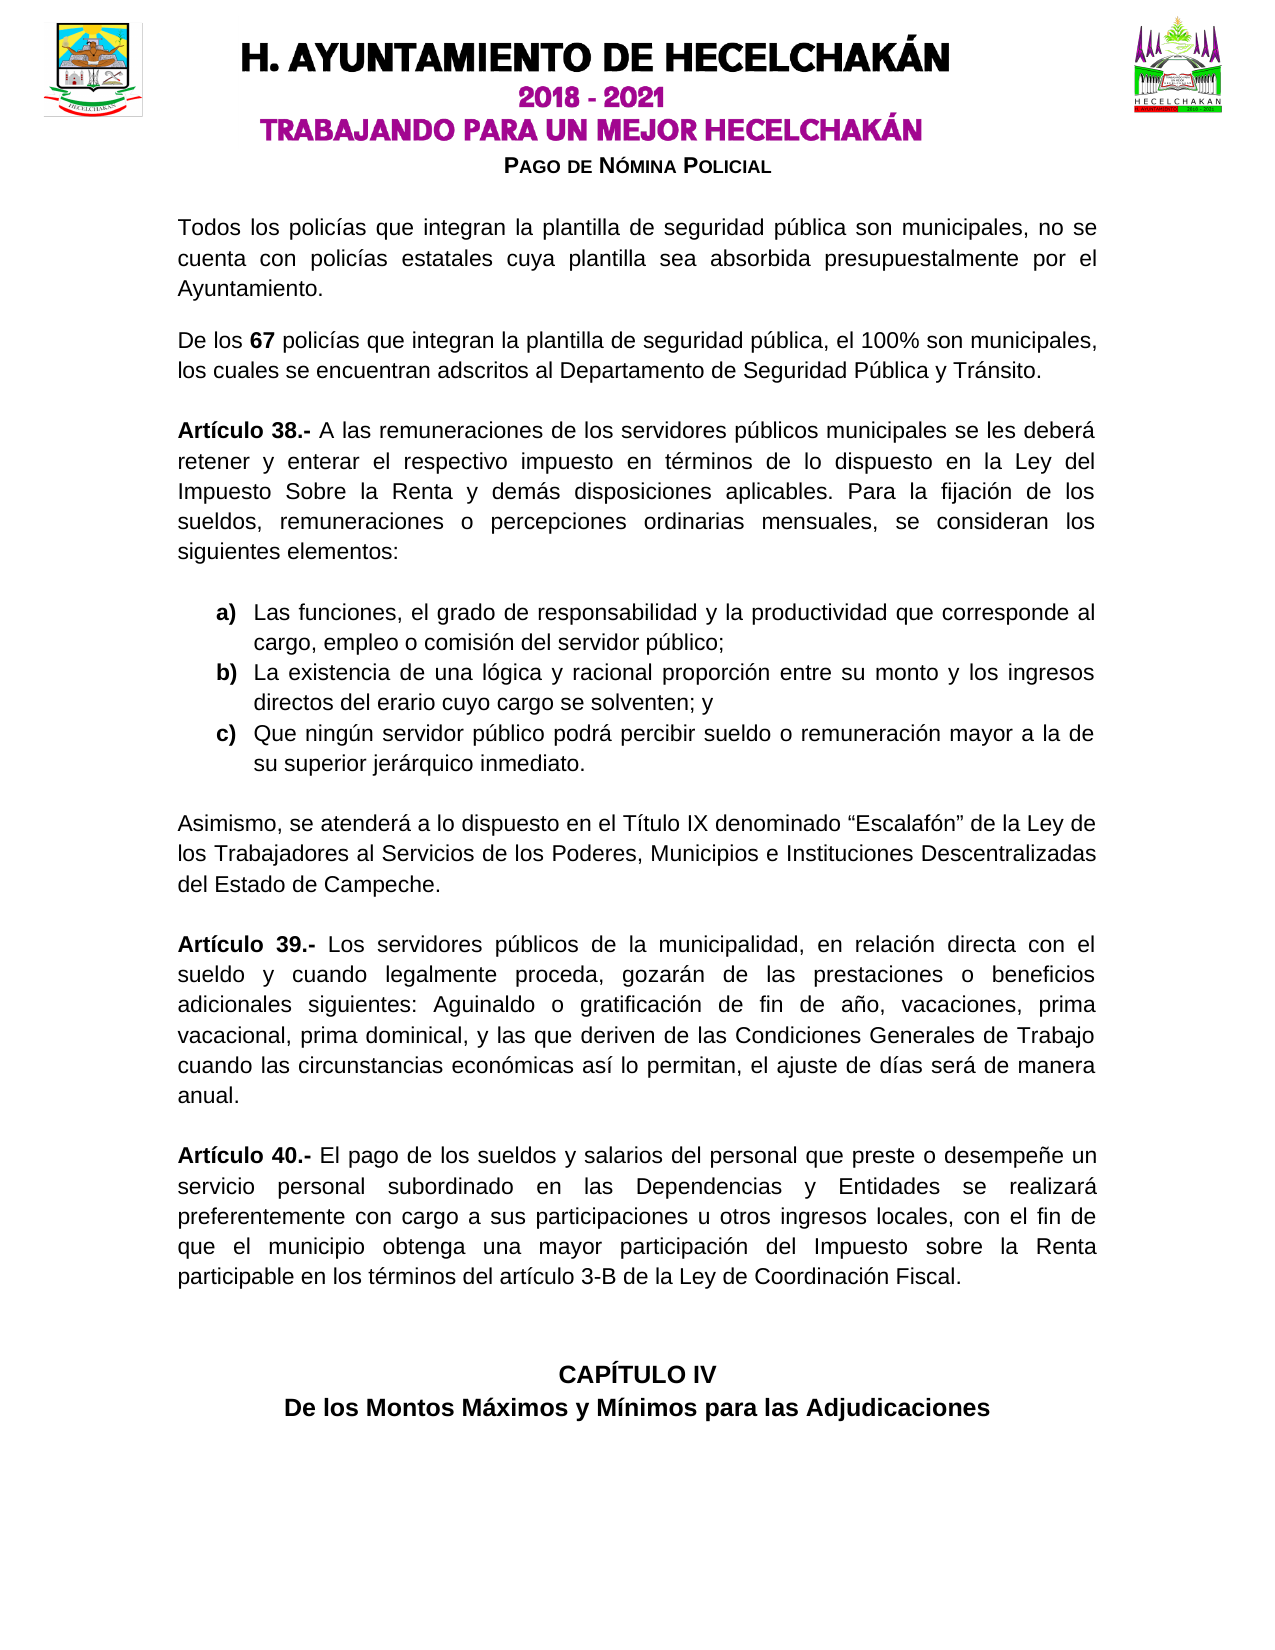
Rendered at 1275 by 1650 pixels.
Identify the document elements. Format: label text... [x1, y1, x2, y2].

text Asimismo, se atenderá a lo dispuesto en el Título IX denominado “Escalafón” de la Ley de los Trabajadores al Servicios de los Poderes, Municipios e Instituciones Descentralizadas del Estado de Campeche. [177, 810, 1098, 897]
text De los 67 policías que integran la plantilla de seguridad pública, el 100% son municipales, los cuales se encuentran adscritos al Departamento de Seguridad Pública y Tránsito. [177, 327, 1098, 383]
text De los Montos Máximos y Mínimos para las Adjudicaciones [177, 1393, 1098, 1421]
text Todos los policías que integran la plantilla de seguridad pública son municipales, no se cuenta con policías estatales cuya plantilla sea absorbida presupuestalmente por el Ayuntamiento. [177, 214, 1098, 301]
text Artículo 39.- Los servidores públicos de la municipalidad, en relación directa con el sueldo y cuando legalmente proceda, gozarán de las prestaciones o beneficios adicionales siguientes: Aguinaldo o gratificación de fin de año, vacaciones, prima vacacional, prima dominical, y las que deriven de las Condiciones Generales de Trabajo cuando las circunstancias económicas así lo permitan, el ajuste de días será de manera anual. [177, 931, 1096, 1108]
text CAPÍTULO IV [177, 1359, 1098, 1388]
picture [43, 22, 144, 121]
text Artículo 40.- El pago de los sueldos y salarios del personal que preste o desempeñe un servicio personal subordinado en las Dependencias y Entidades se realizará preferentemente con cargo a sus participaciones u otros ingresos locales, con el fin de que el municipio obtenga una mayor participación del Impuesto sobre la Renta participable en los términos del artículo 3-B de la Ley de Coordinación Fiscal. [177, 1142, 1098, 1290]
list Que ningún servidor público podrá percibir sueldo o remuneración mayor a la de su superior jerárquico inmediato. [216, 719, 1096, 776]
picture [237, 14, 958, 149]
text Artículo 38.- A las remuneraciones de los servidores públicos municipales se les deberá retener y enterar el respectivo impuesto en términos de lo dispuesto en la Ley del Impuesto Sobre la Renta y demás disposiciones aplicables. Para la fijación de los sueldos, remuneraciones o percepciones ordinarias mensuales, se consideran los siguientes elementos: [177, 417, 1096, 565]
list La existencia de una lógica y racional proporción entre su monto y los ingresos directos del erario cuyo cargo se solventen; y [216, 659, 1096, 716]
picture [1134, 15, 1229, 121]
subtitle Pago de Nómina Policial [177, 152, 1098, 178]
list Las funciones, el grado de responsabilidad y la productividad que corresponde al cargo, empleo o comisión del servidor público; [216, 599, 1096, 655]
